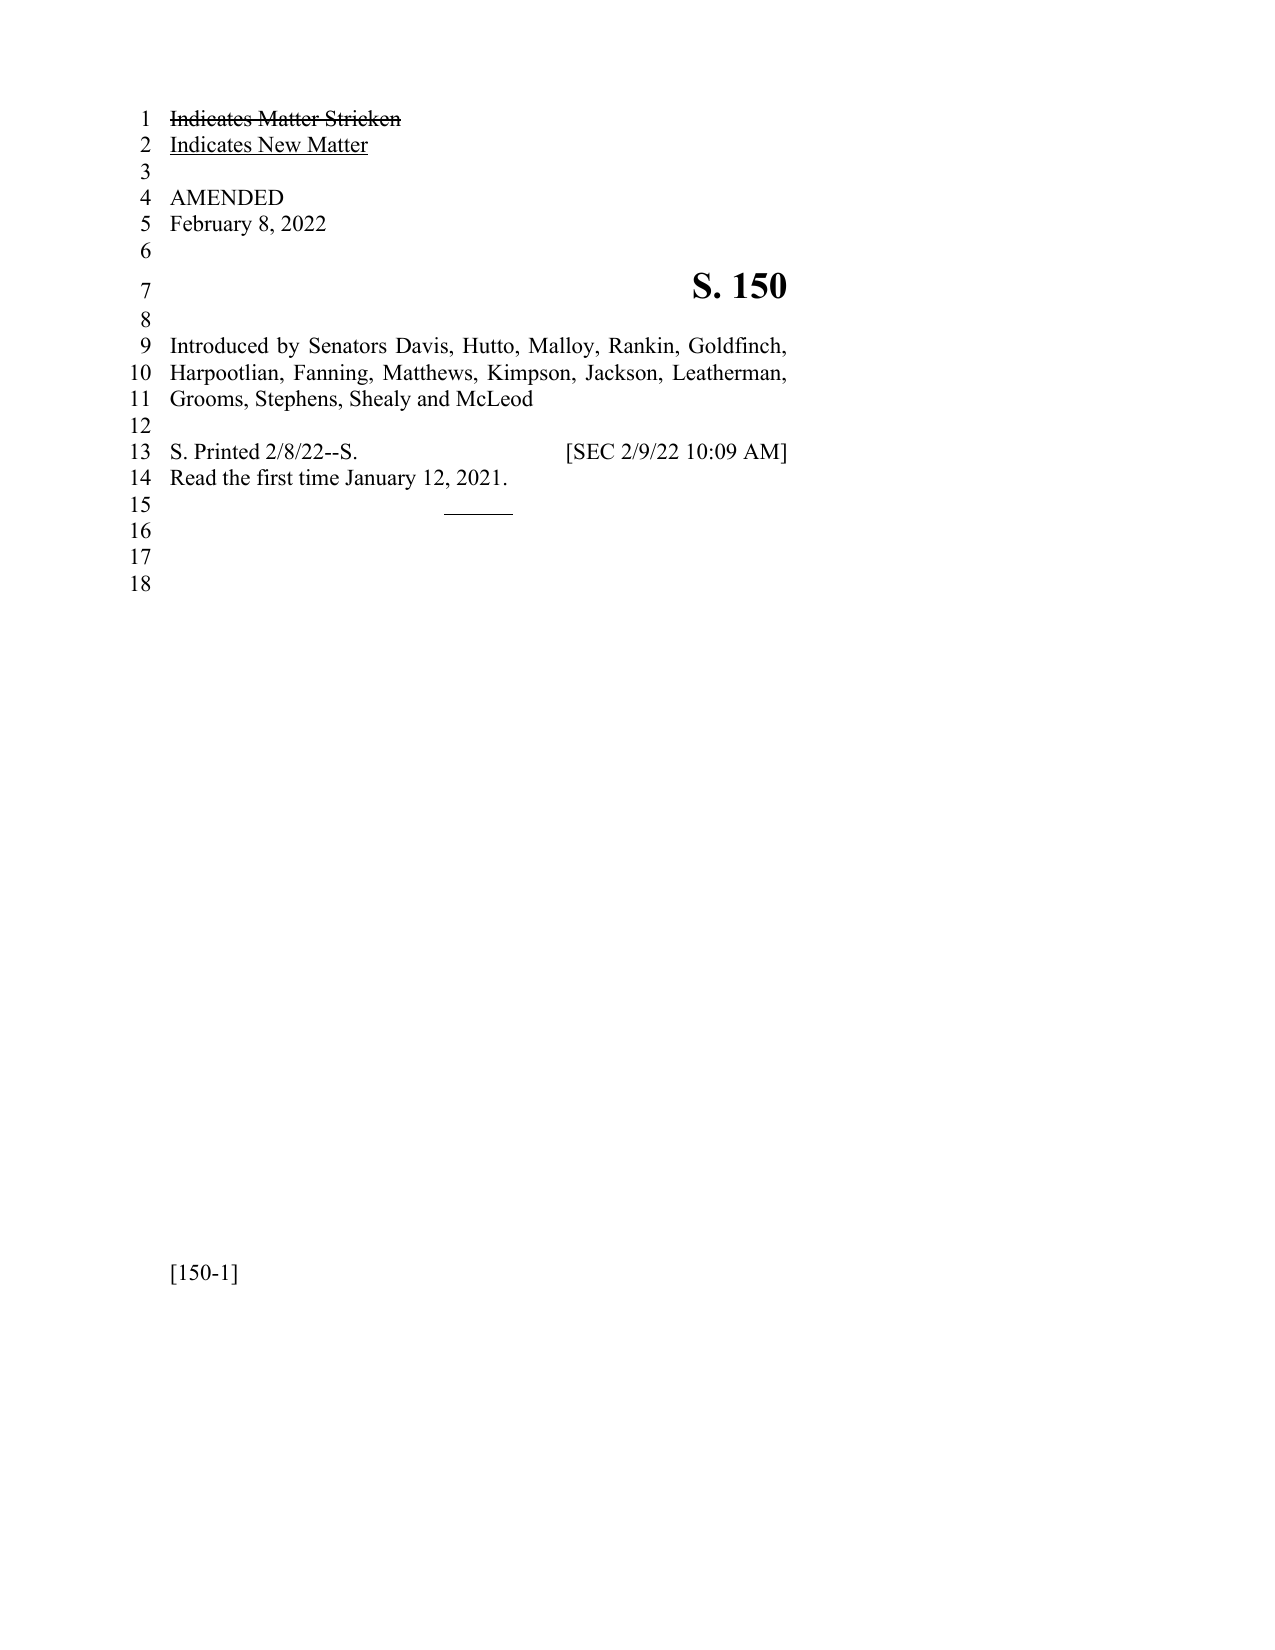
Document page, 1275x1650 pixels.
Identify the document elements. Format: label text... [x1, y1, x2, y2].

text Indicates Matter Stricken [169, 105, 787, 131]
text AMENDED [169, 184, 787, 210]
text S. 150 [169, 263, 787, 306]
text Read the first time January 12, 2021. [169, 464, 787, 491]
text February 8, 2022 [169, 210, 787, 237]
text Indicates New Matter [169, 131, 787, 158]
text S. Printed 2/8/22--S. [SEC 2/9/22 10:09 AM] [169, 438, 787, 464]
text Introduced by Senators Davis, Hutto, Malloy, Rankin, Goldfinch, Harpootlian, Fanning, Matthews, Kimpson, Jackson, Leatherman, Grooms, Stephens, Shealy and McLeod [169, 333, 787, 412]
